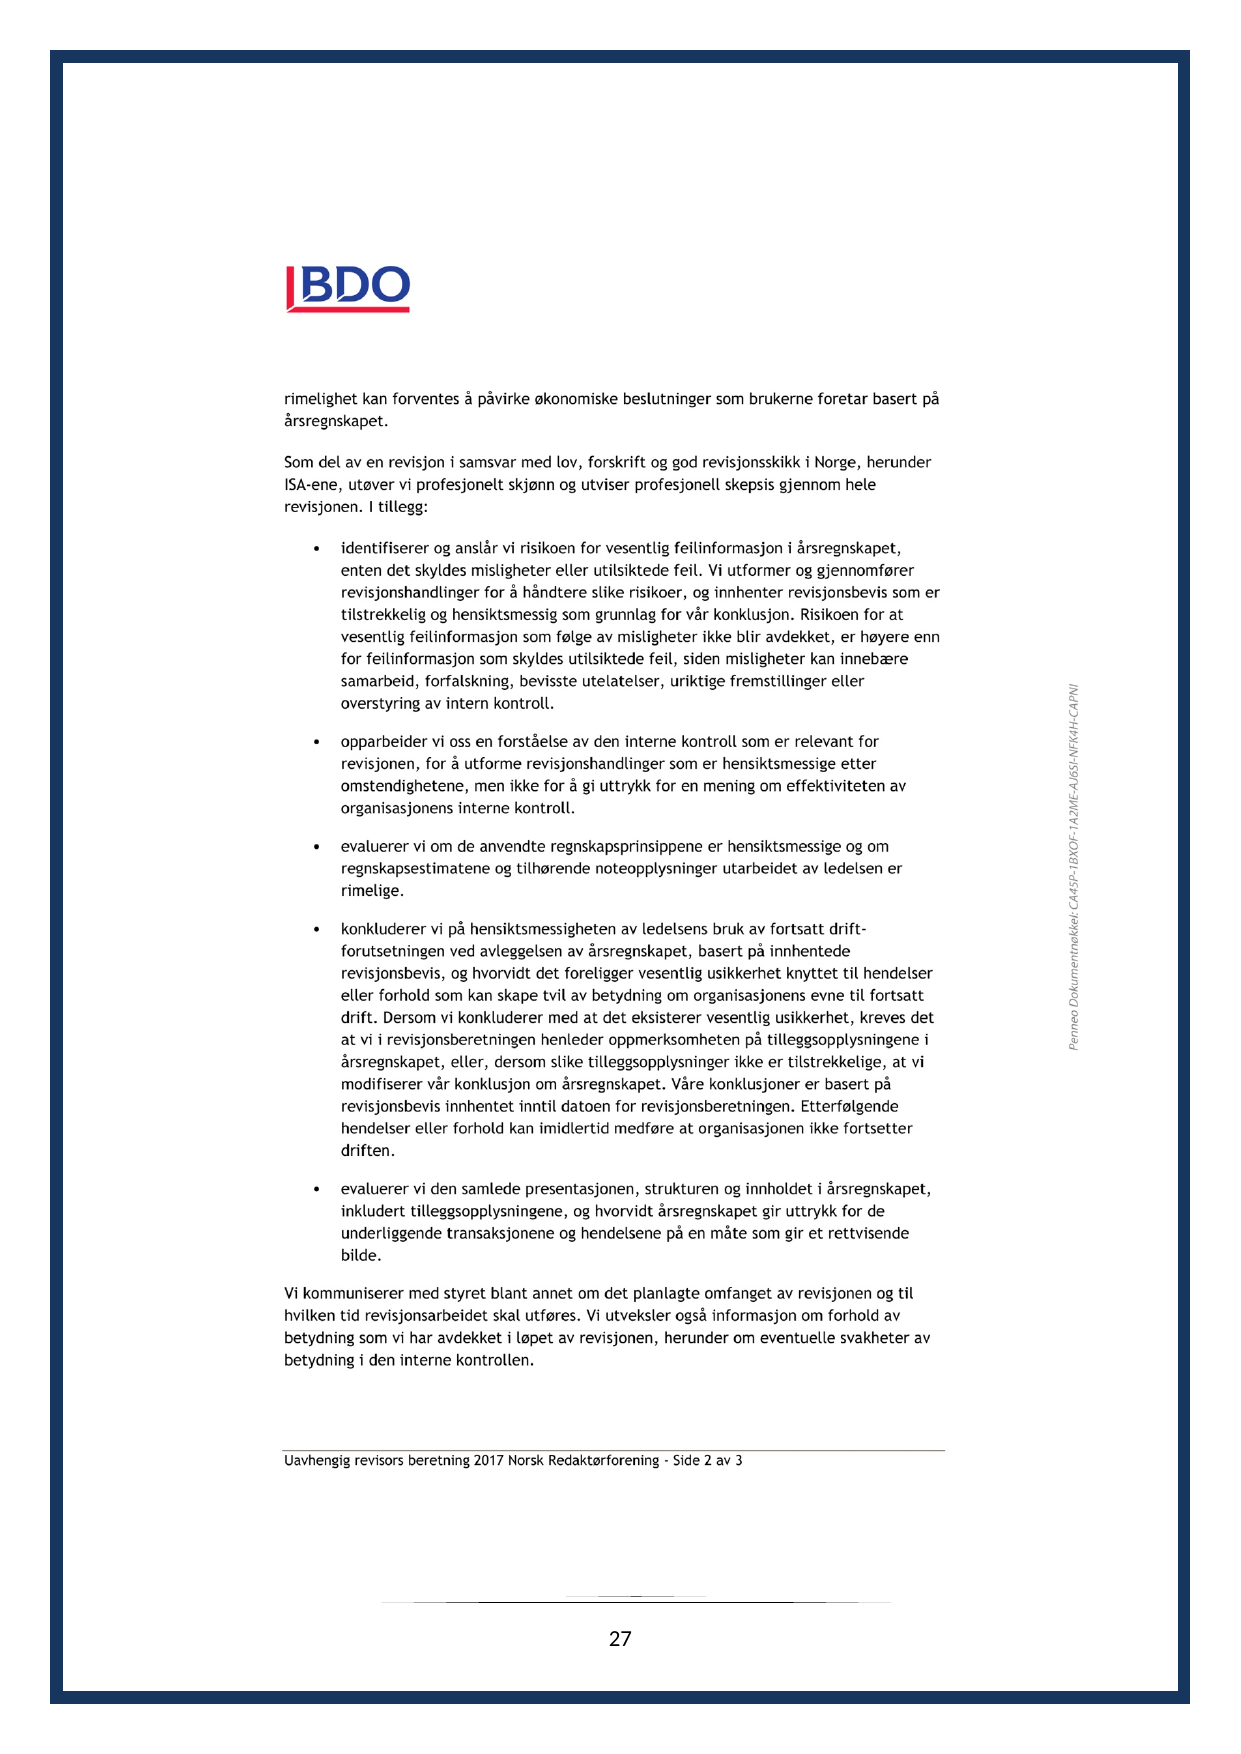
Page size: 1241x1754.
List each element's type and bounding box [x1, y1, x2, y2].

picture [147, 198, 1093, 1537]
